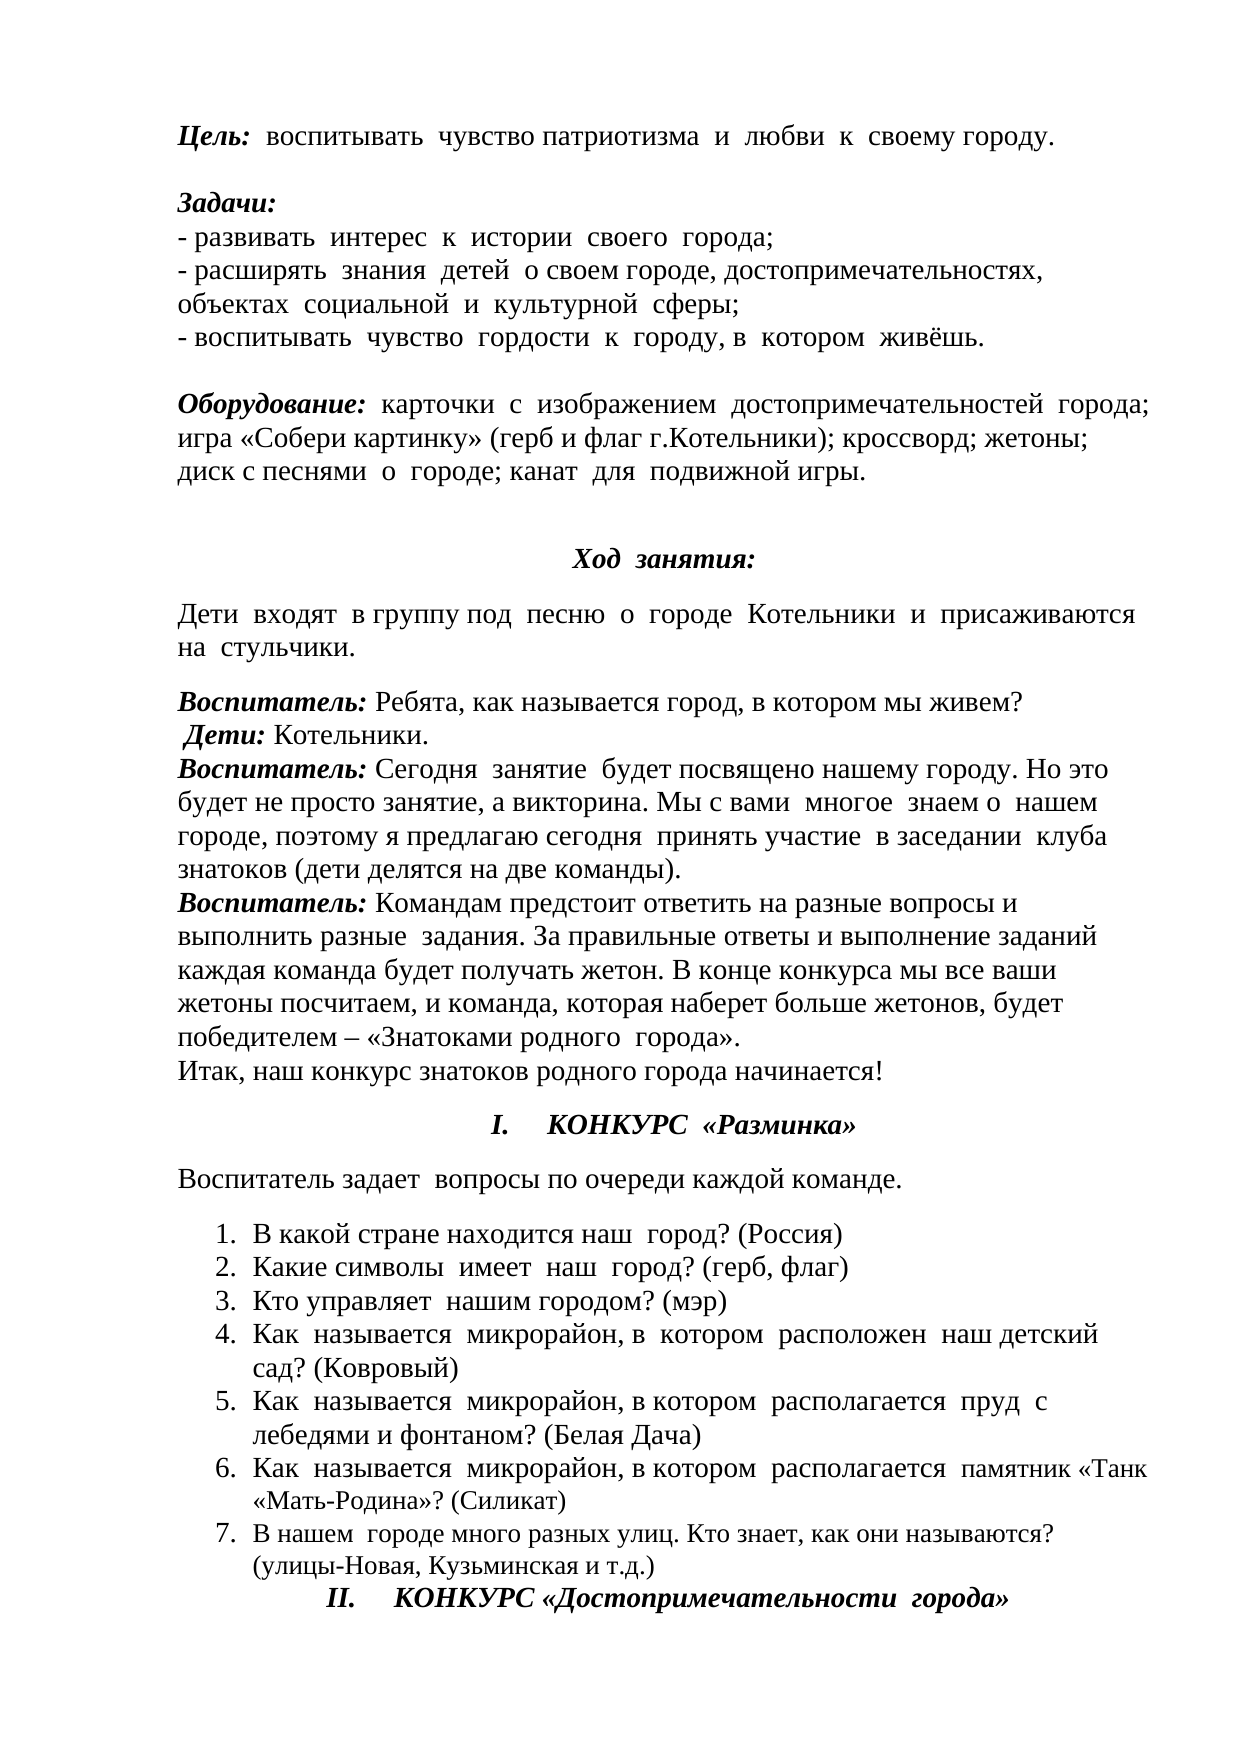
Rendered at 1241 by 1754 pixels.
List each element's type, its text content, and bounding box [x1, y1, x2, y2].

text Оборудование: карточки с изображением достопримечательностей города; игра «Собери картинку» (герб и флаг г.Котельники); кроссворд; жетоны; диск с песнями о городе; канат для подвижной игры. [177, 386, 1152, 487]
text - развивать интерес к истории своего города; [177, 219, 1152, 252]
text Воспитатель: Командам предстоит ответить на разные вопросы и выполнить разные задания. За правильные ответы и выполнение заданий каждая команда будет получать жетон. В конце конкурса мы все ваши жетоны посчитаем, и команда, которая наберет больше жетонов, будет победителем – «Знатоками родного города». [177, 885, 1152, 1053]
list КОНКУРС «Достопримечательности города» [215, 1580, 1152, 1613]
list В нашем городе много разных улиц. Кто знает, как они называются? (улицы-Новая, Кузьминская и т.д.) [215, 1515, 1152, 1580]
list Кто управляет нашим городом? (мэр) [215, 1283, 1152, 1316]
text Задачи: [177, 185, 1152, 219]
list Какие символы имеет наш город? (герб, флаг) [215, 1249, 1152, 1283]
text - воспитывать чувство гордости к городу, в котором живёшь. [177, 319, 1152, 353]
list Как называется микрорайон, в котором расположен наш детский сад? (Ковровый) [215, 1316, 1152, 1383]
text Воспитатель: Сегодня занятие будет посвящено нашему городу. Но это будет не просто занятие, а викторина. Мы с вами многое знаем о нашем городе, поэтому я предлагаю сегодня принять участие в заседании клуба знатоков (дети делятся на две команды). [177, 751, 1152, 885]
text Воспитатель задает вопросы по очереди каждой команде. [177, 1161, 1152, 1195]
text Ход занятия: [177, 541, 1152, 575]
text Цель: воспитывать чувство патриотизма и любви к своему городу. [177, 118, 1152, 152]
text - расширять знания детей о своем городе, достопримечательностях, объектах социальной и культурной сферы; [177, 252, 1152, 319]
list КОНКУРС «Разминка» [215, 1107, 1152, 1141]
list В какой стране находится наш город? (Россия) [215, 1216, 1152, 1249]
text Итак, наш конкурс знатоков родного города начинается! [177, 1053, 1152, 1086]
list Как называется микрорайон, в котором располагается памятник «Танк «Мать-Родина»? (Силикат) [215, 1451, 1152, 1515]
text Дети: Котельники. [177, 717, 1152, 751]
list Как называется микрорайон, в котором располагается пруд с лебедями и фонтаном? (Белая Дача) [215, 1383, 1152, 1451]
text Дети входят в группу под песню о городе Котельники и присаживаются на стульчики. [177, 596, 1152, 663]
text Воспитатель: Ребята, как называется город, в котором мы живем? [177, 684, 1152, 717]
